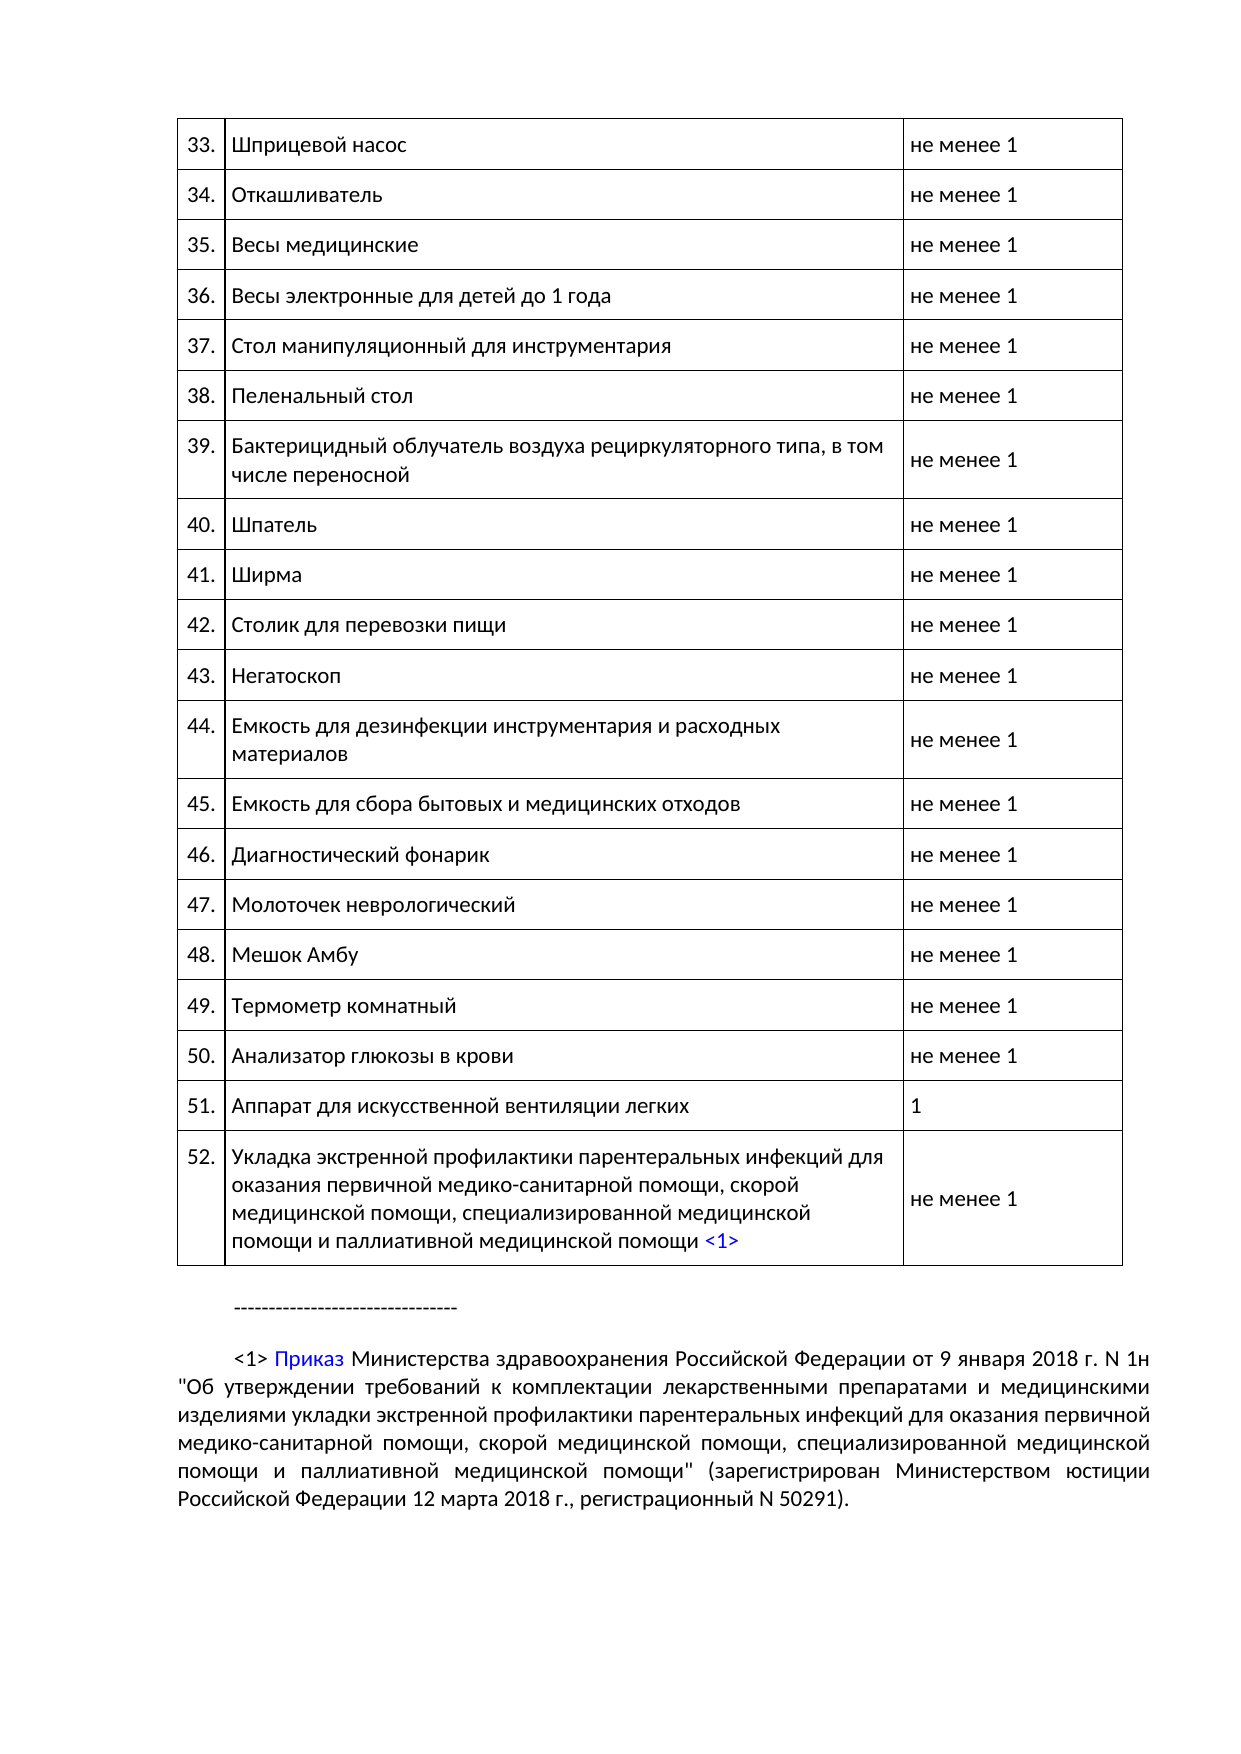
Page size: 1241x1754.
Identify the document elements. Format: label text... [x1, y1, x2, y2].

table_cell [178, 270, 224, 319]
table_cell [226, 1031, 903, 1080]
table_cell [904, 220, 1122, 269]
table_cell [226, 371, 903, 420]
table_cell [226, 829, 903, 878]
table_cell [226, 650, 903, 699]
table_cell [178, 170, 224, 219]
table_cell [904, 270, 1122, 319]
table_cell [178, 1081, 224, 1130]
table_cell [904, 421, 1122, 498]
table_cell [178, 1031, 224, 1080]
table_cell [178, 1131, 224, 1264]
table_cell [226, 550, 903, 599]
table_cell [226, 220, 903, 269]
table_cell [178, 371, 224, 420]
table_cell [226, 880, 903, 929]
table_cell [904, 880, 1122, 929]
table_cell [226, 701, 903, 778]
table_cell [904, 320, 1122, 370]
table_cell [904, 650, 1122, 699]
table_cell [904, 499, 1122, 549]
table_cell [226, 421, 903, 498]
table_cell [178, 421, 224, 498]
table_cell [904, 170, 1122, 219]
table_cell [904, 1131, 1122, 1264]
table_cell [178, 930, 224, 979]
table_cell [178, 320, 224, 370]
text <1> Приказ Министерства здравоохранения Российской Федерации от 9 января 2018 г. N 1н "Об утверждении требований к комплектации лекарственными препаратами и медицинскими изделиями укладки экстренной профилактики парентеральных инфекций для оказания первичной медико-санитарной помощи, скорой медицинской помощи, специализированной медицинской помощи и паллиативной медицинской помощи" (зарегистрирован Министерством юстиции Российской Федерации 12 марта 2018 г., регистрационный N 50291). [177, 1344, 1152, 1513]
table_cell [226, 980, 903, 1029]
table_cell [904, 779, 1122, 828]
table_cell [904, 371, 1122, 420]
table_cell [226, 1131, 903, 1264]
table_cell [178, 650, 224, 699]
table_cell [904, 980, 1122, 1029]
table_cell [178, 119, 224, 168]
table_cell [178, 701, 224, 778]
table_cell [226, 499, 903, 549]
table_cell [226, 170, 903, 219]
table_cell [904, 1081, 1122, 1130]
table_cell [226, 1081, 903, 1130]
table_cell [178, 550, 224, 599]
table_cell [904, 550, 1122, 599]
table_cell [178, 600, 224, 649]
text -------------------------------- [177, 1293, 1152, 1322]
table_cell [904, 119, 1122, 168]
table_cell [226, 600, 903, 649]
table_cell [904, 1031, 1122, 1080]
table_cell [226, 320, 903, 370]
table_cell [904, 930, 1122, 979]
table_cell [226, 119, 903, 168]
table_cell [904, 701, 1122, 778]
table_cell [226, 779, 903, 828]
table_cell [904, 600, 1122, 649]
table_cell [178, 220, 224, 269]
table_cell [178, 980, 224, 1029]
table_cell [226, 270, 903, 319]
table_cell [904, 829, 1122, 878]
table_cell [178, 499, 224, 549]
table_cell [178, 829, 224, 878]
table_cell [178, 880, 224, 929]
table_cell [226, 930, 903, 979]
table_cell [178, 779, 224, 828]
